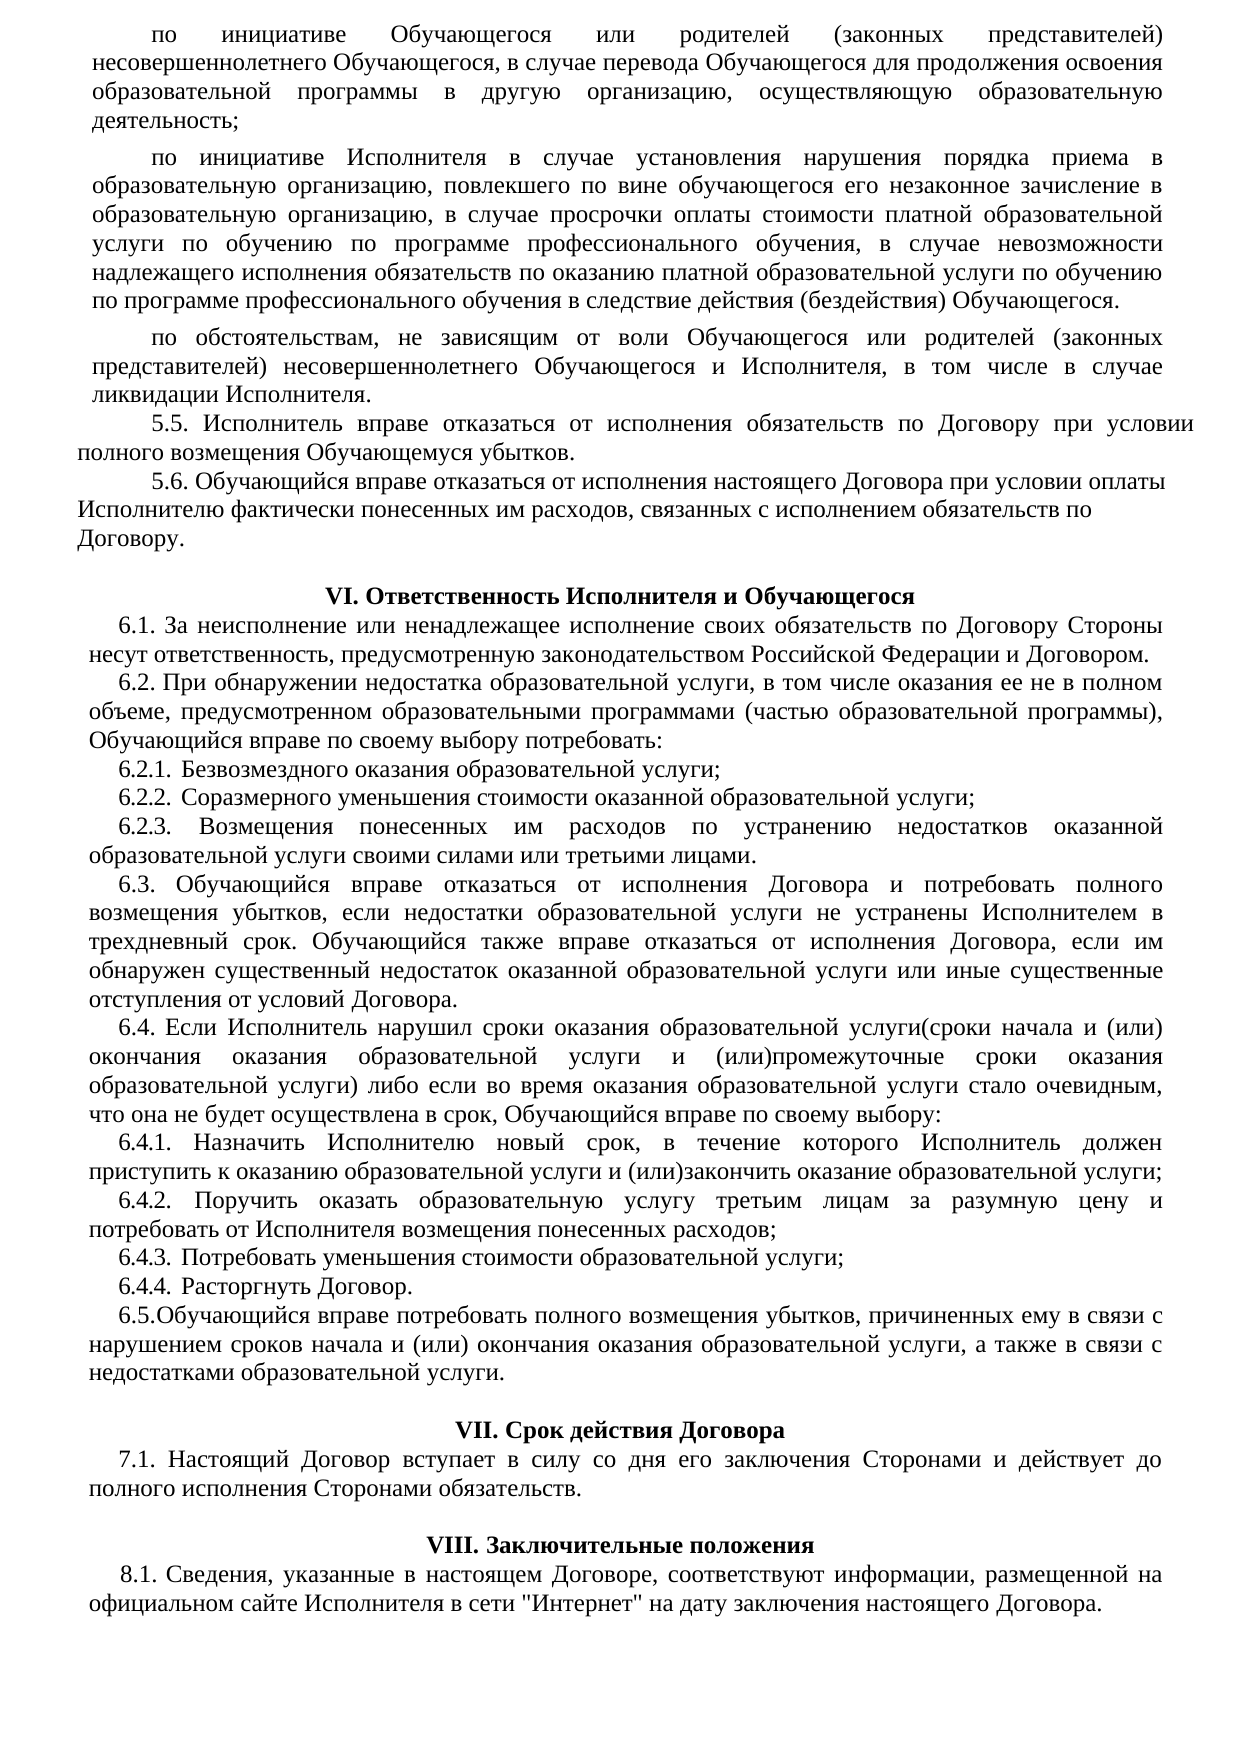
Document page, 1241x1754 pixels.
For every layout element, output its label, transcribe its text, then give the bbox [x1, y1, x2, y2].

list Расторгнуть Договор. [118, 1271, 1196, 1300]
list Ответственность Исполнителя и Обучающегося [325, 581, 1196, 610]
list Срок действия Договора [455, 1415, 1196, 1444]
list по инициативе Исполнителя в случае установления нарушения порядка приема в образовательную организацию, повлекшего по вине обучающегося его незаконное зачисление в образовательную организацию, в случае просрочки оплаты стоимости платной образовательной услуги по обучению по программе профессионального обучения, в случае невозможности надлежащего исполнения обязательств по оказанию платной образовательной услуги по обучению по программе профессионального обучения в следствие действия (бездействия) Обучающегося. [92, 142, 1164, 314]
list Обучающийся вправе потребовать полного возмещения убытков, причиненных ему в связи с нарушением сроков начала и (или) окончания оказания образовательной услуги, а также в связи с недостатками образовательной услуги. [88, 1300, 1164, 1386]
list по обстоятельствам, не зависящим от воли Обучающегося или родителей (законных представителей) несовершеннолетнего Обучающегося и Исполнителя, в том числе в случае ликвидации Исполнителя. [92, 322, 1164, 408]
list Если Исполнитель нарушил сроки оказания образовательной услуги(сроки начала и (или) окончания оказания образовательной услуги и (или)промежуточные сроки оказания образовательной услуги) либо если во время оказания образовательной услуги стало очевидным, что она не будет осуществлена в срок, Обучающийся вправе по своему выбору: [88, 1012, 1164, 1127]
list Сведения, указанные в настоящем Договоре, соответствуют информации, размещенной на официальном сайте Исполнителя в сети "Интернет" на дату заключения настоящего Договора. [88, 1559, 1164, 1616]
list по инициативе Обучающегося или родителей (законных представителей) несовершеннолетнего Обучающегося, в случае перевода Обучающегося для продолжения освоения образовательной программы в другую организацию, осуществляющую образовательную деятельность; [92, 19, 1164, 134]
list Поручить оказать образовательную услугу третьим лицам за разумную цену и потребовать от Исполнителя возмещения понесенных расходов; [88, 1185, 1164, 1242]
list Заключительные положения [426, 1530, 1196, 1559]
list Безвозмездного оказания образовательной услуги; [118, 754, 1196, 782]
text 5.6. Обучающийся вправе отказаться от исполнения настоящего Договора при условии оплаты Исполнителю фактически понесенных им расходов, связанных с исполнением обязательств по Договору. [77, 466, 1196, 552]
list Возмещения понесенных им расходов по устранению недостатков оказанной образовательной услуги своими силами или третьими лицами. [88, 811, 1164, 869]
list Потребовать уменьшения стоимости образовательной услуги; [118, 1242, 1196, 1271]
list Соразмерного уменьшения стоимости оказанной образовательной услуги; [118, 782, 1196, 811]
list Назначить Исполнителю новый срок, в течение которого Исполнитель должен приступить к оказанию образовательной услуги и (или)закончить оказание образовательной услуги; [88, 1127, 1164, 1185]
list 5.5. Исполнитель вправе отказаться от исполнения обязательств по Договору при условии полного возмещения Обучающемуся убытков. [77, 408, 1196, 466]
list Обучающийся вправе отказаться от исполнения Договора и потребовать полного возмещения убытков, если недостатки образовательной услуги не устранены Исполнителем в трехдневный срок. Обучающийся также вправе отказаться от исполнения Договора, если им обнаружен существенный недостаток оказанной образовательной услуги или иные существенные отступления от условий Договора. [88, 869, 1164, 1012]
list За неисполнение или ненадлежащее исполнение своих обязательств по Договору Стороны несут ответственность, предусмотренную законодательством Российской Федерации и Договором. [88, 610, 1164, 667]
text 7.1. Настоящий Договор вступает в силу со дня его заключения Сторонами и действует до полного исполнения Сторонами обязательств. [88, 1444, 1163, 1501]
list При обнаружении недостатка образовательной услуги, в том числе оказания ее не в полном объеме, предусмотренном образовательными программами (частью образовательной программы), Обучающийся вправе по своему выбору потребовать: [88, 667, 1164, 754]
